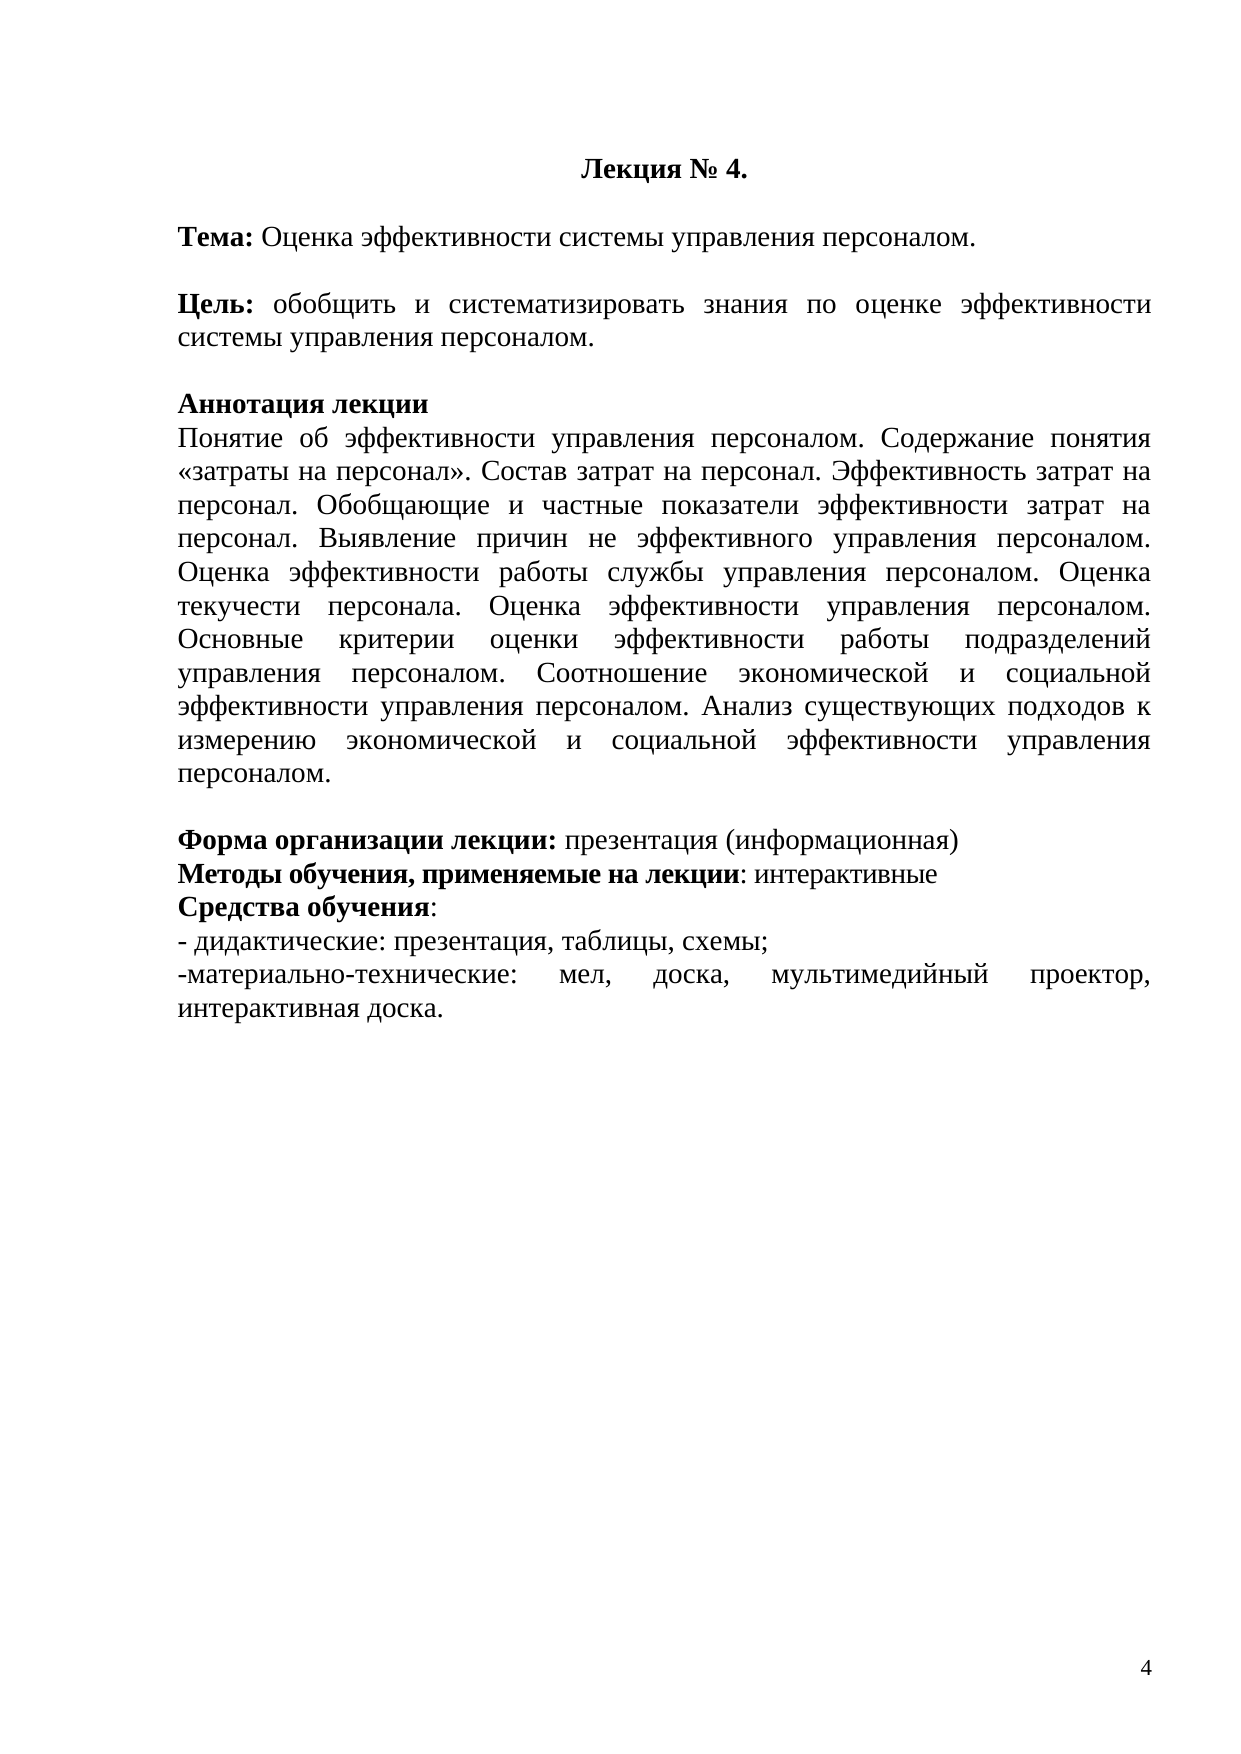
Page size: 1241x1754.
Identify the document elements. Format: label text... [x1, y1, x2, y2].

text Тема: Оценка эффективности системы управления персоналом. [177, 219, 1152, 252]
text - дидактические: презентация, таблицы, схемы; [177, 923, 1152, 957]
text Лекция № 4. [177, 152, 1152, 185]
text Форма организации лекции: презентация (информационная) [177, 822, 1152, 856]
text Средства обучения: [177, 889, 1152, 923]
text Цель: обобщить и систематизировать знания по оценке эффективности системы управления персоналом. [177, 286, 1152, 353]
text Методы обучения, применяемые на лекции: интерактивные [177, 856, 1152, 889]
text -материально-технические: мел, доска, мультимедийный проектор, интерактивная доска. [177, 957, 1152, 1024]
text Аннотация лекции [177, 386, 1152, 420]
text Понятие об эффективности управления персоналом. Содержание понятия «затраты на персонал». Состав затрат на персонал. Эффективность затрат на персонал. Обобщающие и частные показатели эффективности затрат на персонал. Выявление причин не эффективного управления персоналом. Оценка эффективности работы службы управления персоналом. Оценка текучести персонала. Оценка эффективности управления персоналом. Основные критерии оценки эффективности работы подразделений управления персоналом. Соотношение экономической и социальной эффективности управления персоналом. Анализ существующих подходов к измерению экономической и социальной эффективности управления персоналом. [177, 420, 1152, 789]
